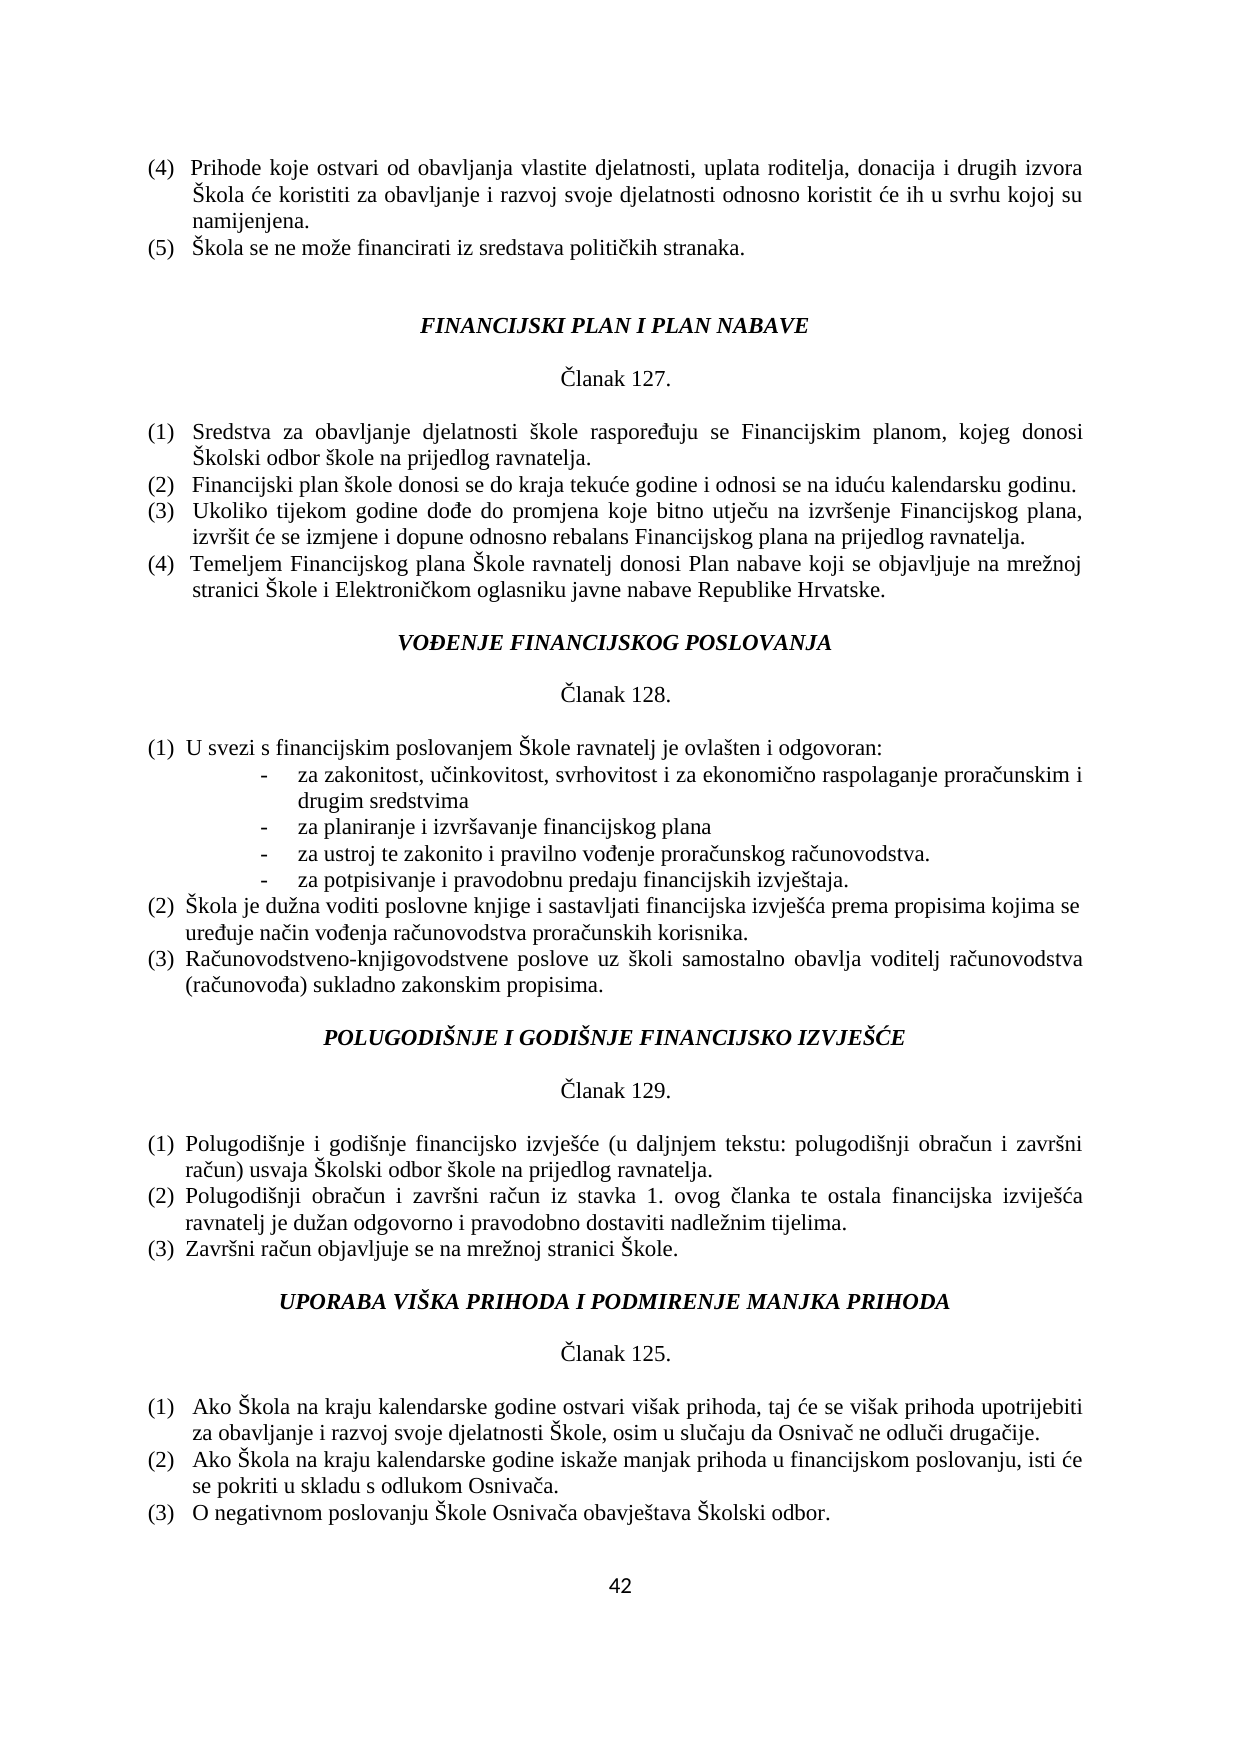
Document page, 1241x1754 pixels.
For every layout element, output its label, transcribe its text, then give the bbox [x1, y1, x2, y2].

text (4) Prihode koje ostvari od obavljanja vlastite djelatnosti, uplata roditelja, donacija i drugih izvora Škola će koristiti za obavljanje i razvoj svoje djelatnosti odnosno koristit će ih u svrhu kojoj su namijenjena. [148, 154, 1084, 233]
list Ako Škola na kraju kalendarske godine ostvari višak prihoda, taj će se višak prihoda upotrijebiti za obavljanje i razvoj svoje djelatnosti Škole, osim u slučaju da Osnivač ne odluči drugačije. [148, 1393, 1084, 1446]
text Članak 127. [148, 365, 1084, 392]
list Polugodišnji obračun i završni račun iz stavka 1. ovog članka te ostala financijska izviješća ravnatelj je dužan odgovorno i pravodobno dostaviti nadležnim tijelima. [148, 1182, 1084, 1235]
list Ako Škola na kraju kalendarske godine iskaže manjak prihoda u financijskom poslovanju, isti će se pokriti u skladu s odlukom Osnivača. [148, 1446, 1084, 1498]
text FINANCIJSKI PLAN I PLAN NABAVE [148, 313, 1084, 339]
text POLUGODIŠNJE I GODIŠNJE FINANCIJSKO IZVJEŠĆE [148, 1024, 1084, 1051]
list za planiranje i izvršavanje financijskog plana [260, 813, 1084, 840]
text (5) Škola se ne može financirati iz sredstava političkih stranaka. [148, 233, 1084, 260]
list za zakonitost, učinkovitost, svrhovitost i za ekonomično raspolaganje proračunskim i drugim sredstvima [260, 761, 1084, 813]
list Računovodstveno-knjigovodstvene poslove uz školi samostalno obavlja voditelj računovodstva (računovođa) sukladno zakonskim propisima. [148, 945, 1084, 998]
text Članak 129. [148, 1077, 1084, 1103]
list za ustroj te zakonito i pravilno vođenje proračunskog računovodstva. [260, 840, 1084, 866]
list Sredstva za obavljanje djelatnosti škole raspoređuju se Financijskim planom, kojeg donosi Školski odbor škole na prijedlog ravnatelja. [148, 418, 1084, 471]
text Članak 125. [148, 1340, 1084, 1367]
list Završni račun objavljuje se na mrežnoj stranici Škole. [148, 1235, 1084, 1261]
list Škola je dužna voditi poslovne knjige i sastavljati financijska izvješća prema propisima kojima se uređuje način vođenja računovodstva proračunskih korisnika. [148, 892, 1084, 945]
text (3) Ukoliko tijekom godine dođe do promjena koje bitno utječu na izvršenje Financijskog plana, izvršit će se izmjene i dopune odnosno rebalans Financijskog plana na prijedlog ravnatelja. [148, 497, 1084, 550]
text UPORABA VIŠKA PRIHODA I PODMIRENJE MANJKA PRIHODA [148, 1288, 1084, 1314]
text Članak 128. [148, 682, 1084, 708]
text (4) Temeljem Financijskog plana Škole ravnatelj donosi Plan nabave koji se objavljuje na mrežnoj stranici Škole i Elektroničkom oglasniku javne nabave Republike Hrvatske. [148, 550, 1084, 602]
list O negativnom poslovanju Škole Osnivača obavještava Školski odbor. [148, 1498, 1084, 1525]
text (1) U svezi s financijskim poslovanjem Škole ravnatelj je ovlašten i odgovoran: [148, 734, 1084, 761]
list Polugodišnje i godišnje financijsko izvješće (u daljnjem tekstu: polugodišnji obračun i završni račun) usvaja Školski odbor škole na prijedlog ravnatelja. [148, 1129, 1084, 1182]
text VOĐENJE FINANCIJSKOG POSLOVANJA [148, 629, 1084, 655]
text (2) Financijski plan škole donosi se do kraja tekuće godine i odnosi se na iduću kalendarsku godinu. [148, 471, 1084, 497]
list za potpisivanje i pravodobnu predaju financijskih izvještaja. [260, 866, 1084, 892]
